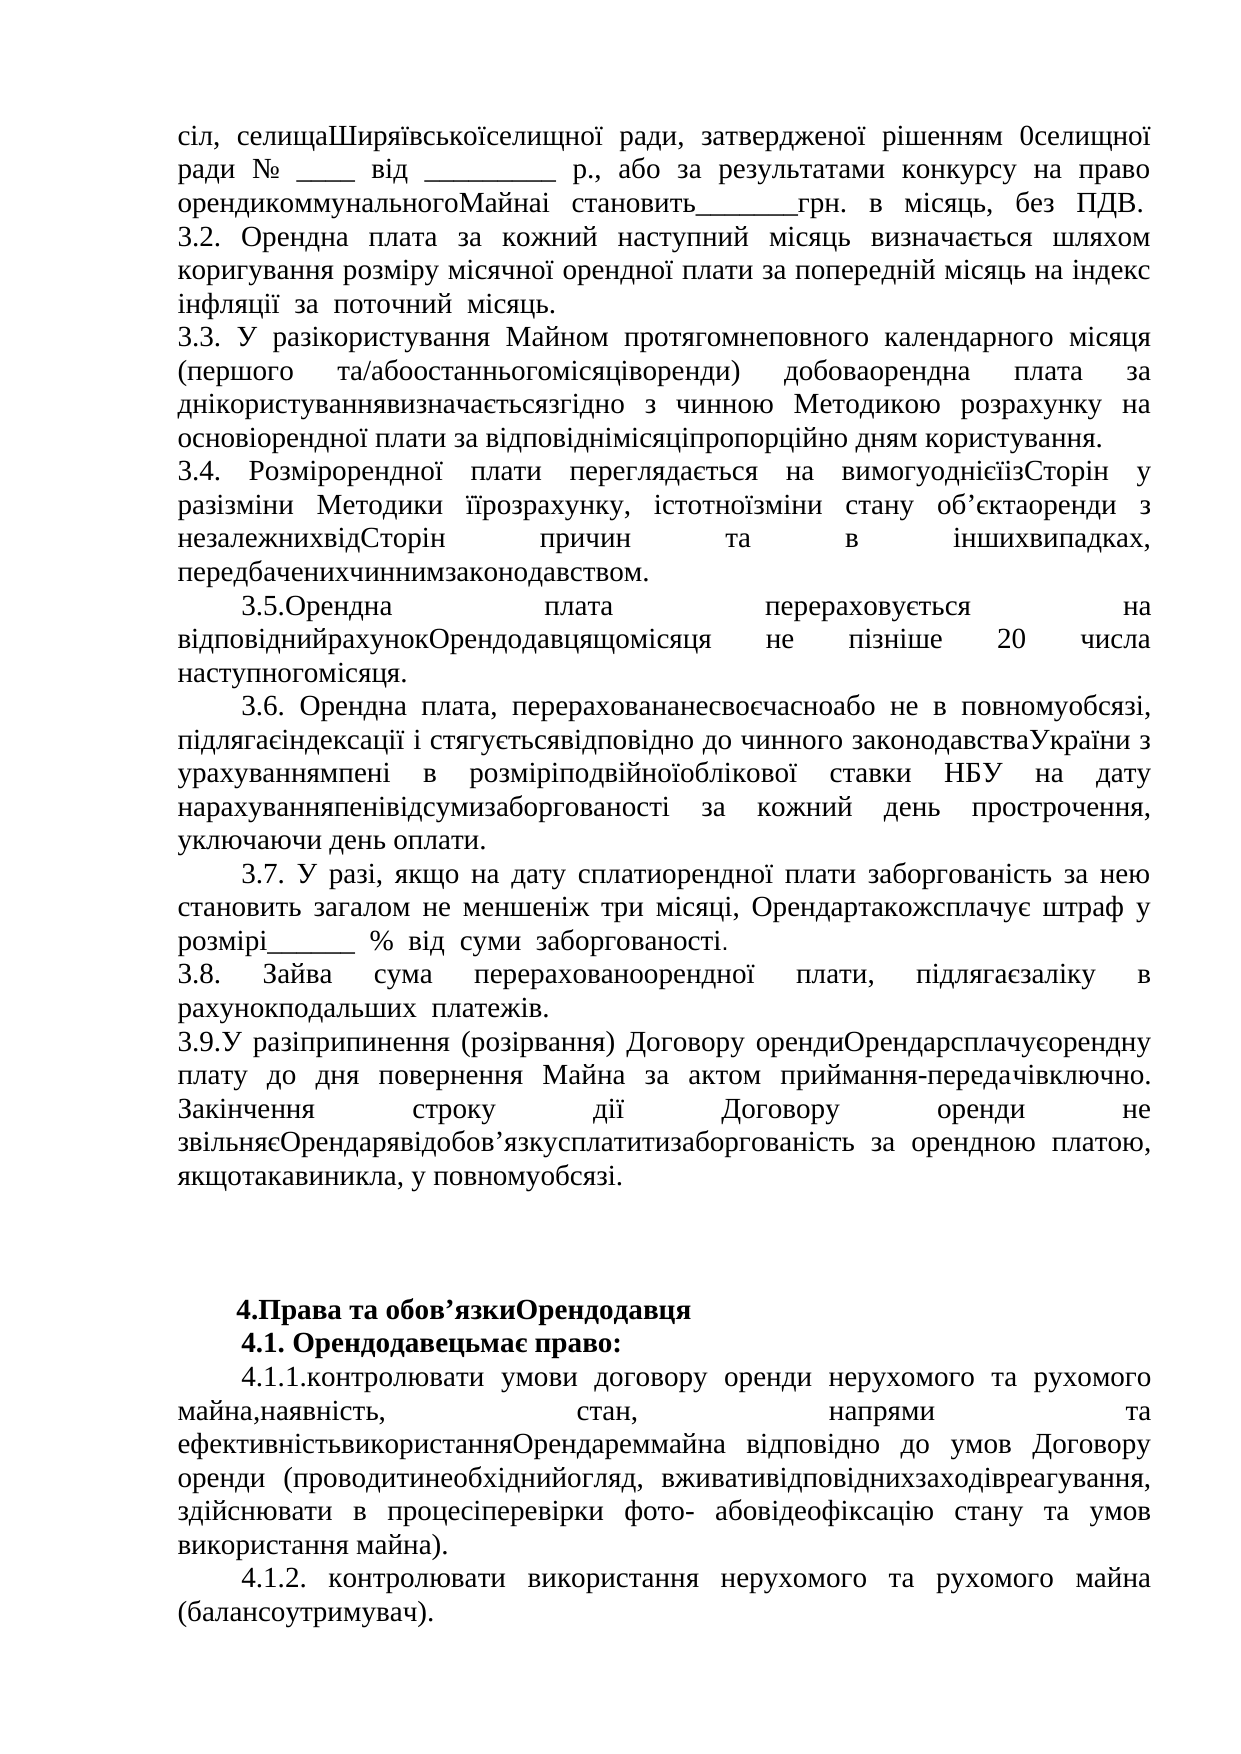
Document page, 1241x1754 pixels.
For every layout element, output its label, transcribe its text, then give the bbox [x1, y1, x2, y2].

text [177, 118, 1152, 453]
text 3.4. Розмірорендної плати переглядається на вимогуоднієїізСторін у разізміни Методики їїрозрахунку, істотноїзміни стану об’єктаоренди з незалежнихвідСторін причин та в іншихвипадках, передбаченихчиннимзаконодавством. [177, 453, 1152, 588]
text 4.1.2. контролювати використання нерухомого та рухомого майна (балансоутримувач). [177, 1560, 1152, 1627]
text 3.5.Орендна плата перераховується на відповіднийрахунокОрендодавцящомісяця не пізніше 20 числа наступногомісяця. [177, 588, 1152, 688]
text 4.1. Орендодавецьмає право: [177, 1326, 1152, 1359]
text 3.7. У разі, якщо на дату сплатиорендної плати заборгованість за нею становить загалом не меншеніж три місяці, Орендартакожсплачує штраф у розмірі______..%..від..суми..заборгованості. 3.8. Зайва сума перерахованоорендної плати, підлягаєзаліку в рахунокподальших..платежів. 3.9.У разіприпинення (розірвання) Договору орендиОрендарсплачуєорендну плату до дня повернення Майна за актом приймання-передачівключно. Закінчення строку дії Договору оренди не звільняєОрендарявідобов’язкусплатитизаборгованість за орендною платою, якщотакавиникла, у повномуобсязі. [177, 856, 1152, 1191]
text 3.6. Орендна плата, перераховананесвоєчасноабо не в повномуобсязі, підлягаєіндексації і стягуєтьсявідповідно до чинного законодавстваУкраїни з урахуваннямпені в розміріподвійноїоблікової ставки НБУ на дату нарахуванняпенівідсумизаборгованості за кожний день прострочення, уключаючи день оплати. [177, 688, 1152, 856]
text 4.1.1.контролювати умови договору оренди нерухомого та рухомого майна,наявність, стан, напрями та ефективністьвикористанняОрендареммайна відповідно до умов Договору оренди (проводитинеобхіднийогляд, вживативідповіднихзаходівреагування, здійснювати в процесіперевірки фото- абовідеофіксацію стану та умов використання майна). [177, 1359, 1152, 1560]
text 4.Права та обов’язкиОрендодавця [236, 1292, 1152, 1326]
